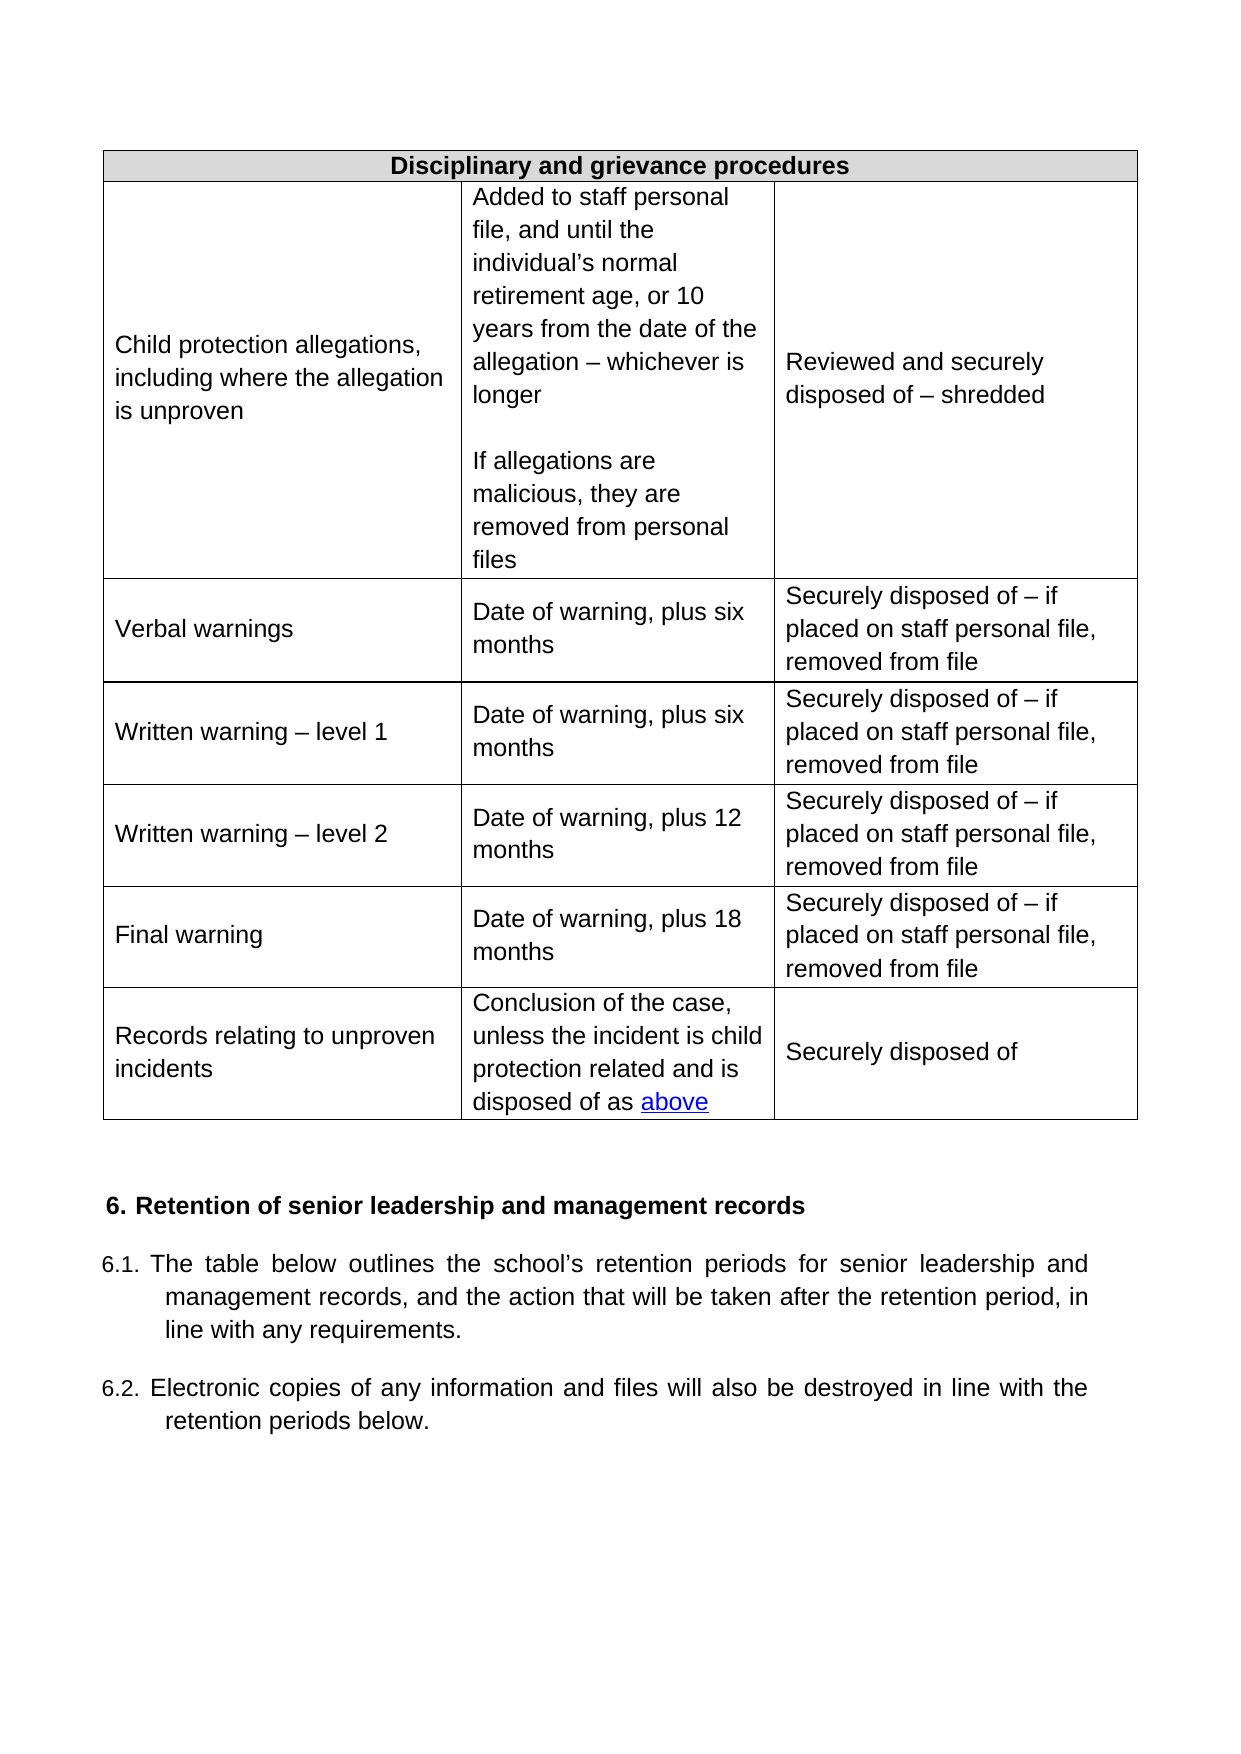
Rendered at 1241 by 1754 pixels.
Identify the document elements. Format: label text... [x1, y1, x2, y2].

table_cell Securely disposed of [775, 988, 1137, 1119]
table_cell Securely disposed of – if placed on staff personal file, removed from file [775, 579, 1137, 681]
text Electronic copies of any information and files will also be destroyed in line with the retention periods below. [120, 1373, 1090, 1435]
table_cell Records relating to unproven incidents [104, 988, 461, 1119]
table_cell Written warning – level 1 [104, 683, 461, 784]
table_cell Written warning – level 2 [104, 785, 461, 886]
table_cell Date of warning, plus six months [462, 579, 774, 681]
table_cell Date of warning, plus six months [462, 683, 774, 784]
table_cell Added to staff personal file, and until the individual’s normal retirement age, or 10 years from the date of the allegation – whichever is longer If allegations are malicious, they are removed from personal files [462, 182, 774, 578]
table_cell Securely disposed of – if placed on staff personal file, removed from file [775, 887, 1137, 987]
text The table below outlines the school’s retention periods for senior leadership and management records, and the action that will be taken after the retention period, in line with any requirements. [120, 1249, 1090, 1344]
table_cell Securely disposed of – if placed on staff personal file, removed from file [775, 683, 1137, 784]
table_cell Reviewed and securely disposed of – shredded [775, 182, 1137, 578]
table_cell Conclusion of the case, unless the incident is child protection related and is disposed of as above [462, 988, 774, 1119]
table_cell Final warning [104, 887, 461, 987]
table_header Disciplinary and grievance procedures [104, 151, 1137, 181]
table_cell Date of warning, plus 12 months [462, 785, 774, 886]
table_cell Child protection allegations, including where the allegation is unproven [104, 182, 461, 578]
table_cell Date of warning, plus 18 months [462, 887, 774, 987]
subtitle Retention of senior leadership and management records [106, 1191, 1090, 1220]
table_cell Securely disposed of – if placed on staff personal file, removed from file [775, 785, 1137, 886]
table_cell Verbal warnings [104, 579, 461, 681]
